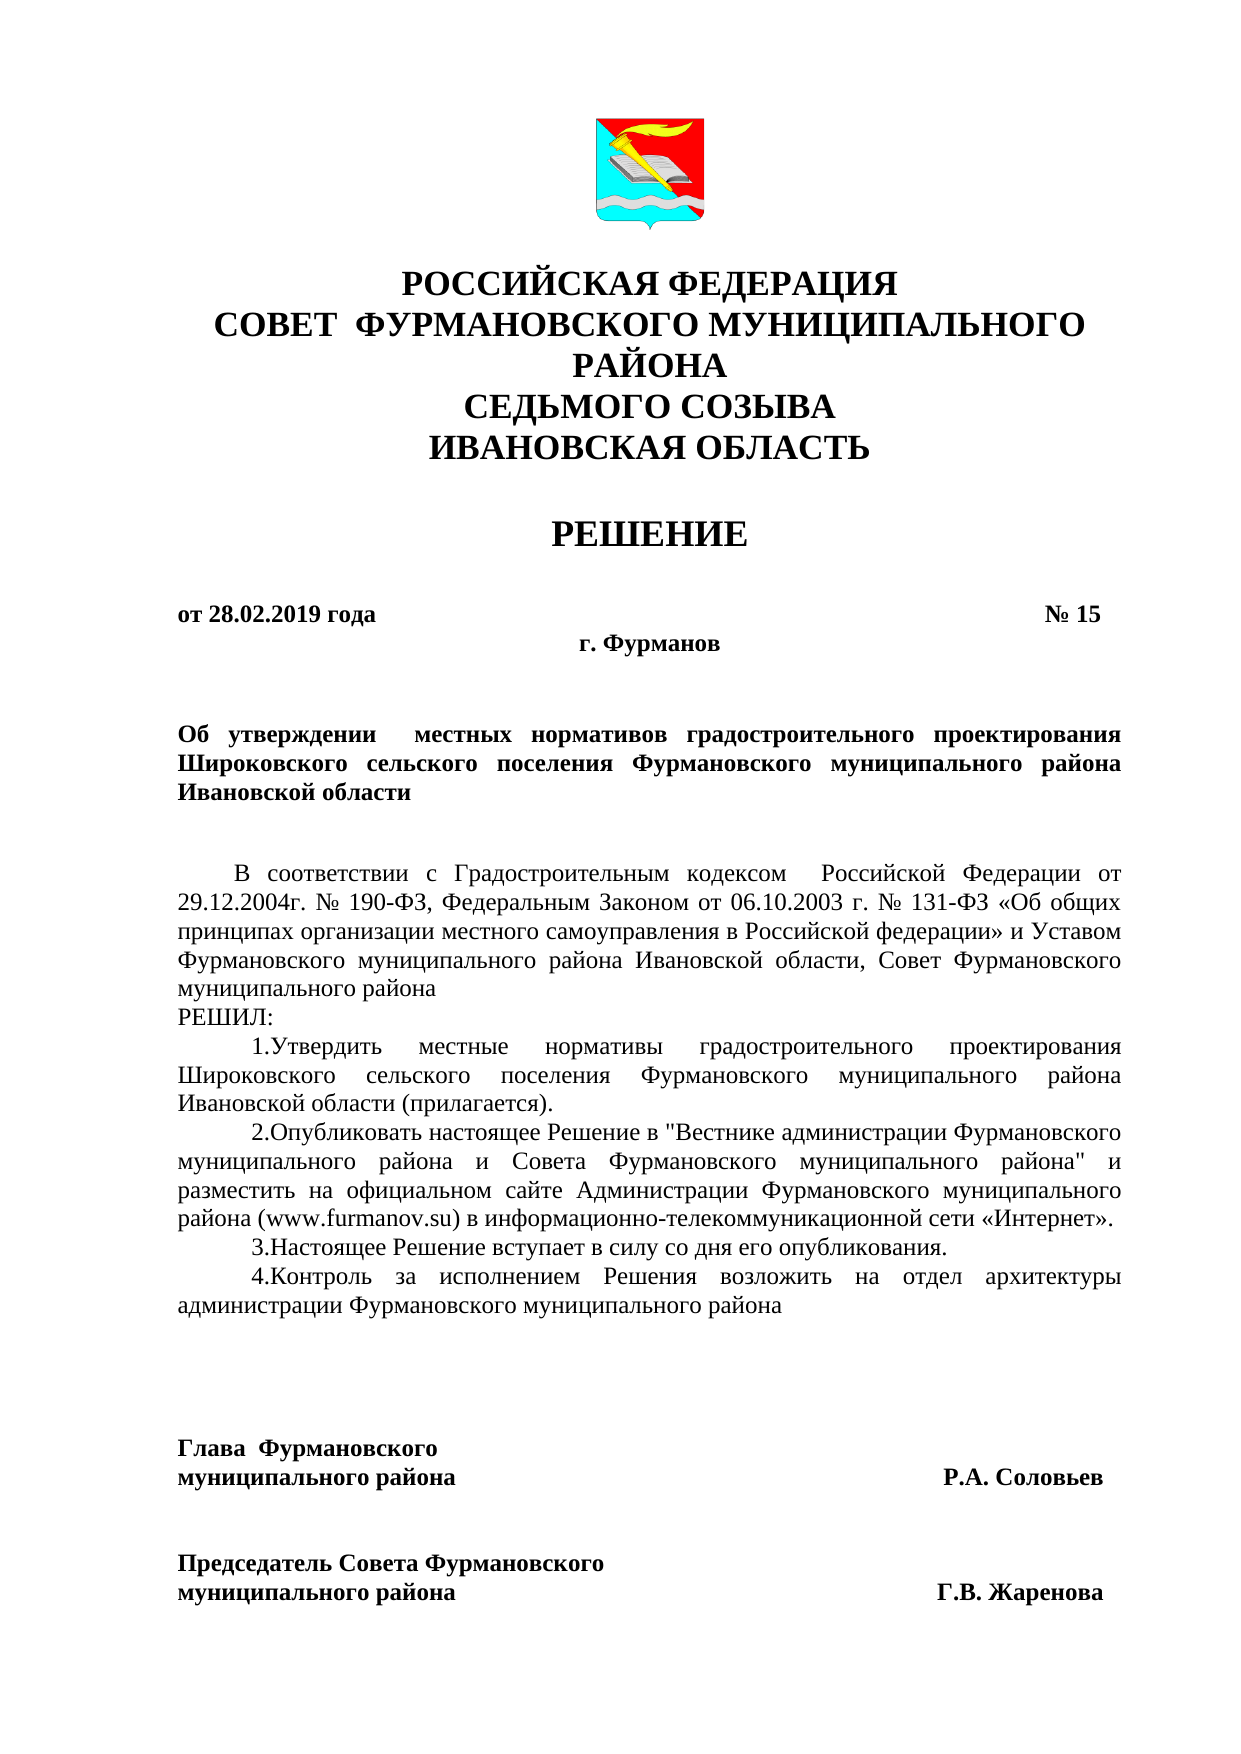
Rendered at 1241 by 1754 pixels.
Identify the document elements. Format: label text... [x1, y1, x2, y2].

text СОВЕТ ФУРМАНОВСКОГО МУНИЦИПАЛЬНОГО РАЙОНА СЕДЬМОГО СОЗЫВА [177, 303, 1122, 426]
text ИВАНОВСКАЯ ОБЛАСТЬ [177, 426, 1122, 467]
text Глава Фурмановского [177, 1433, 1122, 1462]
text РОССИЙСКАЯ ФЕДЕРАЦИЯ [177, 263, 1122, 303]
text РЕШЕНИЕ [177, 512, 1122, 555]
text г. Фурманов [177, 628, 1122, 657]
picture [595, 118, 705, 230]
text муниципального района Г.В. Жаренова [177, 1577, 1122, 1606]
text муниципального района Р.А. Соловьев [177, 1462, 1122, 1491]
text РЕШИЛ: [177, 1002, 1122, 1031]
text от 28.02.2019 года № 15 [177, 599, 1122, 628]
text 2.Опубликовать настоящее Решение в "Вестнике администрации Фурмановского муниципального района и Совета Фурмановского муниципального района" и разместить на официальном сайте Администрации Фурмановского муниципального района (www.furmanov.su) в информационно-телекоммуникационной сети «Интернет». [177, 1117, 1122, 1232]
text 4.Контроль за исполнением Решения возложить на отдел архитектуры администрации Фурмановского муниципального района [177, 1261, 1122, 1318]
text В соответствии с Градостроительным кодексом Российской Федерации от 29.12.2004г. № 190-ФЗ, Федеральным Законом от 06.10.. № 131-ФЗ «Об общих принципах организации местного самоуправления в Российской федерации» и Уставом Фурмановского муниципального района Ивановской области, Совет Фурмановского муниципального района [177, 858, 1122, 1002]
text 1.Утвердить местные нормативы градостроительного проектирования Широковского сельского поселения Фурмановского муниципального района Ивановской области (прилагается). [177, 1031, 1122, 1117]
text Председатель Совета Фурмановского [177, 1548, 1122, 1577]
text Об утверждении местных нормативов градостроительного проектирования Широковского сельского поселения Фурмановского муниципального района Ивановской области [177, 719, 1122, 806]
text 3.Настоящее Решение вступает в силу со дня его опубликования. [177, 1232, 1122, 1261]
